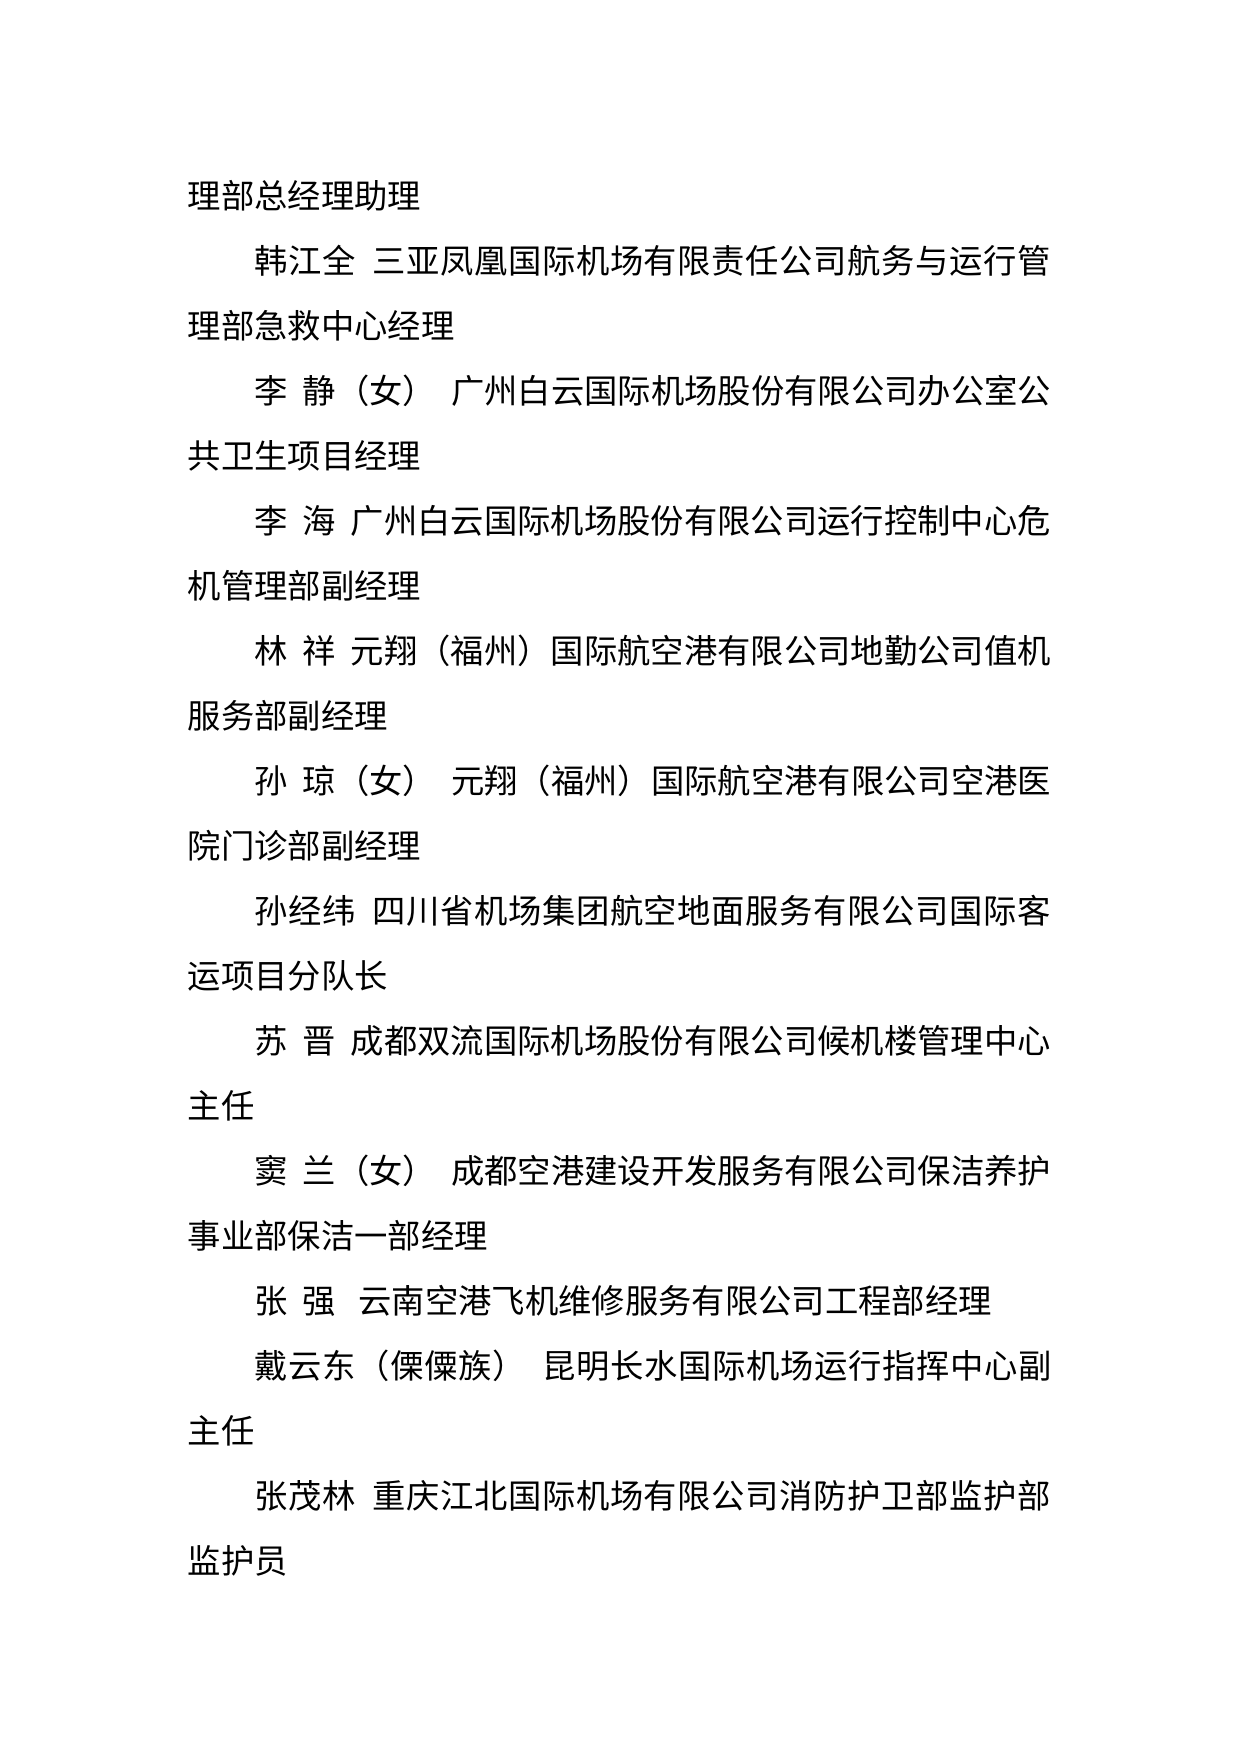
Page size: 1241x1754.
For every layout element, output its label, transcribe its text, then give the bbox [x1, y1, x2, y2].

text 张 强 云南空港飞机维修服务有限公司工程部经理 [187, 1267, 1053, 1332]
text 张茂林 重庆江北国际机场有限公司消防护卫部监护部监护员 [187, 1462, 1053, 1592]
text 孙 琼（女） 元翔（福州）国际航空港有限公司空港医院门诊部副经理 [187, 747, 1053, 877]
text 韩江全 三亚凤凰国际机场有限责任公司航务与运行管理部急救中心经理 [187, 227, 1053, 357]
text 孙经纬 四川省机场集团航空地面服务有限公司国际客运项目分队长 [187, 877, 1053, 1007]
text 苏 晋 成都双流国际机场股份有限公司候机楼管理中心主任 [187, 1007, 1053, 1137]
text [187, 162, 1053, 227]
text 李 海 广州白云国际机场股份有限公司运行控制中心危机管理部副经理 [187, 487, 1053, 617]
text 李 静（女） 广州白云国际机场股份有限公司办公室公共卫生项目经理 [187, 357, 1053, 487]
text 戴云东（傈僳族） 昆明长水国际机场运行指挥中心副主任 [187, 1332, 1053, 1462]
text 窦 兰（女） 成都空港建设开发服务有限公司保洁养护事业部保洁一部经理 [187, 1137, 1053, 1267]
text 林 祥 元翔（福州）国际航空港有限公司地勤公司值机服务部副经理 [187, 617, 1053, 747]
